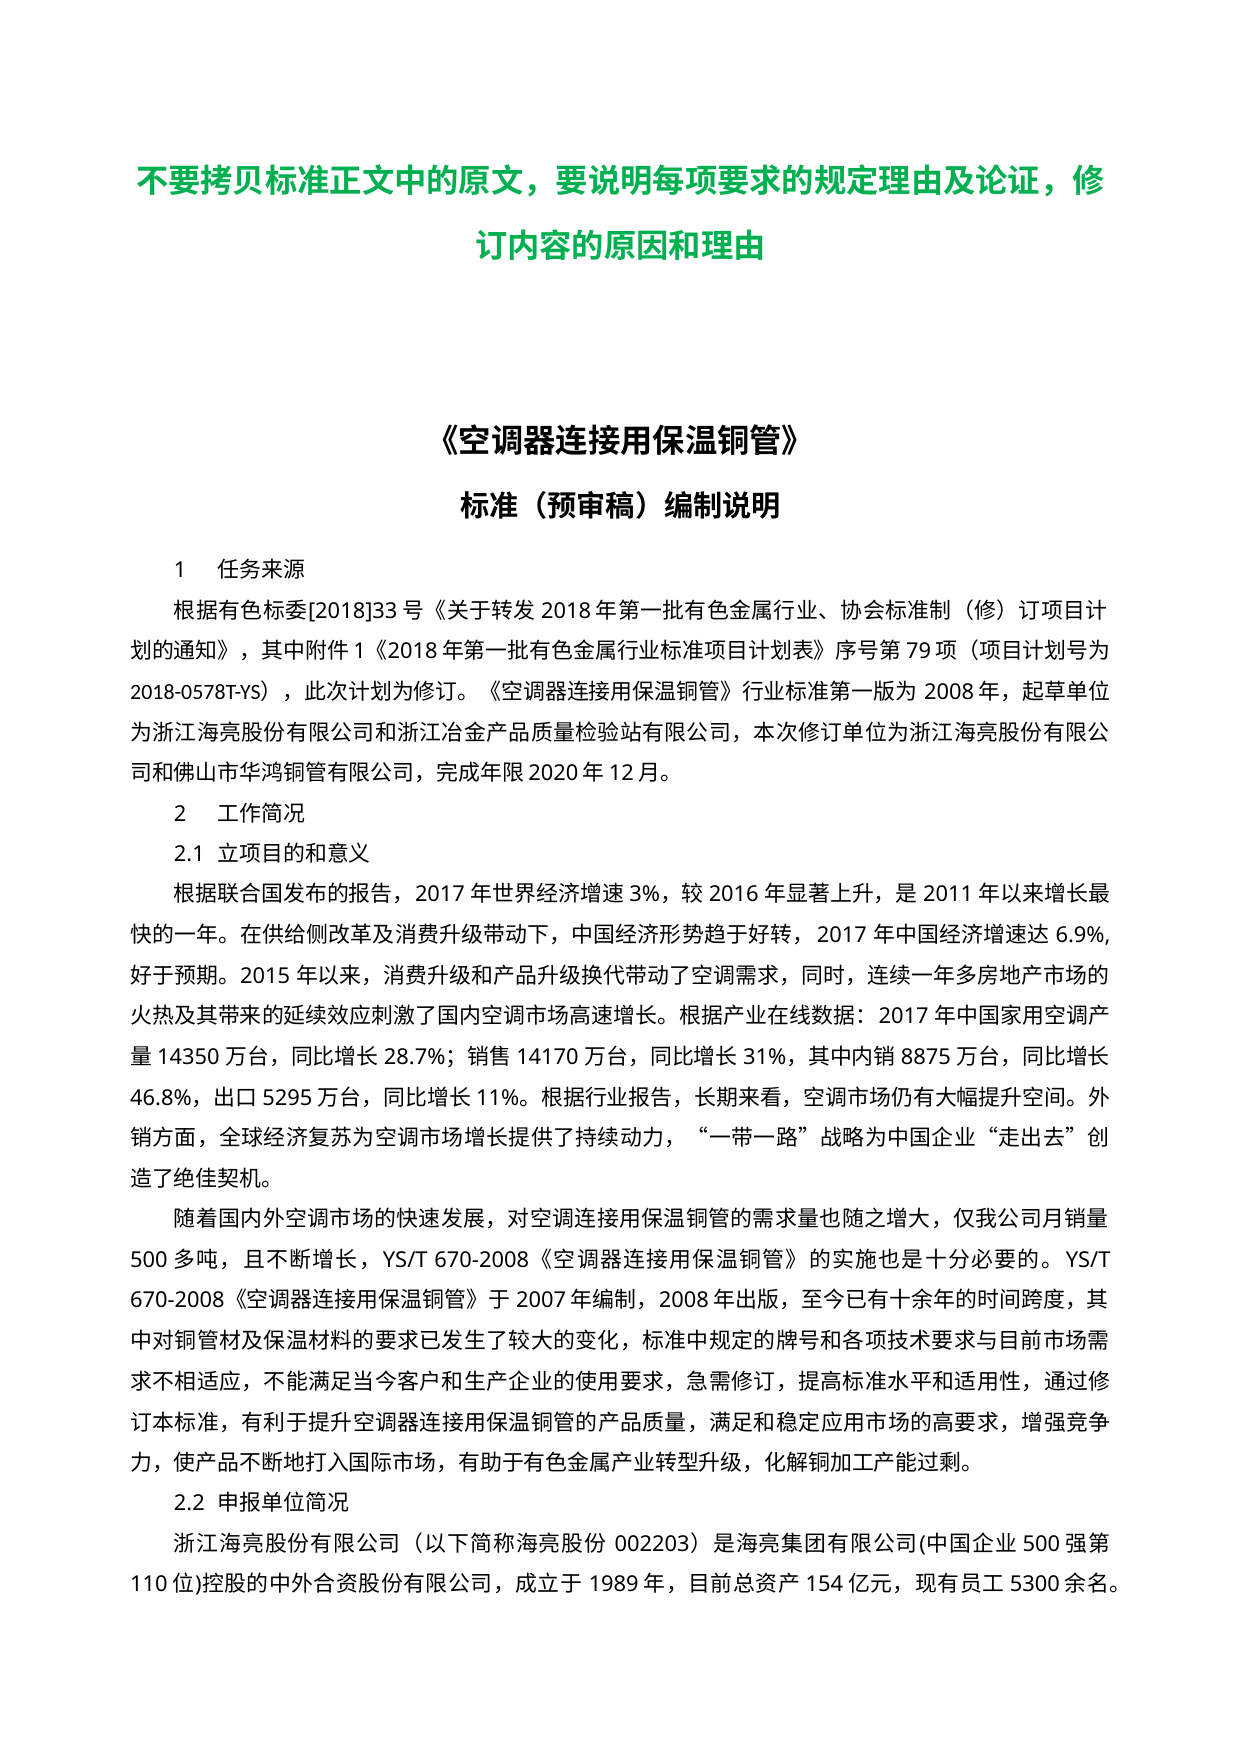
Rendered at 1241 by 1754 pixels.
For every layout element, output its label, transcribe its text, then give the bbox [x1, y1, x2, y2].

text 不要拷贝标准正文中的原文，要说明每项要求的规定理由及论证，修订内容的原因和理由 [130, 146, 1110, 276]
list 立项目的和意义 [130, 836, 1110, 868]
text 标准（预审稿）编制说明 [130, 471, 1110, 536]
list 工作简况 [130, 795, 1110, 828]
text 根据有色标委[2018]33号《关于转发2018年第一批有色金属行业、协会标准制（修）订项目计划的通知》，其中附件1《2018年第一批有色金属行业标准项目计划表》序号第79项（项目计划号为2018-0578T-YS），此次计划为修订。《空调器连接用保温铜管》行业标准第一版为2008年，起草单位为浙江海亮股份有限公司和浙江冶金产品质量检验站有限公司，本次修订单位为浙江海亮股份有限公司和佛山市华鸿铜管有限公司，完成年限2020年12月。 [130, 592, 1110, 787]
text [130, 1526, 1110, 1599]
list 申报单位简况 [130, 1485, 1110, 1518]
text 随着国内外空调市场的快速发展，对空调连接用保温铜管的需求量也随之增大，仅我公司月销量500多吨，且不断增长，YS/T 670-2008《空调器连接用保温铜管》的实施也是十分必要的。YS/T 670-2008《空调器连接用保温铜管》于2007年编制，2008年出版，至今已有十余年的时间跨度，其中对铜管材及保温材料的要求已发生了较大的变化，标准中规定的牌号和各项技术要求与目前市场需求不相适应，不能满足当今客户和生产企业的使用要求，急需修订，提高标准水平和适用性，通过修订本标准，有利于提升空调器连接用保温铜管的产品质量，满足和稳定应用市场的高要求，增强竞争力，使产品不断地打入国际市场，有助于有色金属产业转型升级，化解铜加工产能过剩。 [130, 1201, 1110, 1477]
text 《空调器连接用保温铜管》 [130, 406, 1110, 471]
list 任务来源 [130, 552, 1110, 584]
text 根据联合国发布的报告，2017 年世界经济增速 3%，较 2016 年显著上升，是 2011 年以来增长最快的一年。在供给侧改革及消费升级带动下，中国经济形势趋于好转，2017 年中国经济增速达 6.9%,好于预期。2015 年以来，消费升级和产品升级换代带动了空调需求，同时，连续一年多房地产市场的火热及其带来的延续效应刺激了国内空调市场高速增长。根据产业在线数据：2017 年中国家用空调产量 14350 万台，同比增长 28.7%；销售 14170 万台，同比增长 31%，其中内销 8875 万台，同比增长 46.8%，出口 5295 万台，同比增长 11%。根据行业报告，长期来看，空调市场仍有大幅提升空间。外销方面，全球经济复苏为空调市场增长提供了持续动力，“一带一路”战略为中国企业“走出去”创造了绝佳契机。 [130, 876, 1110, 1193]
